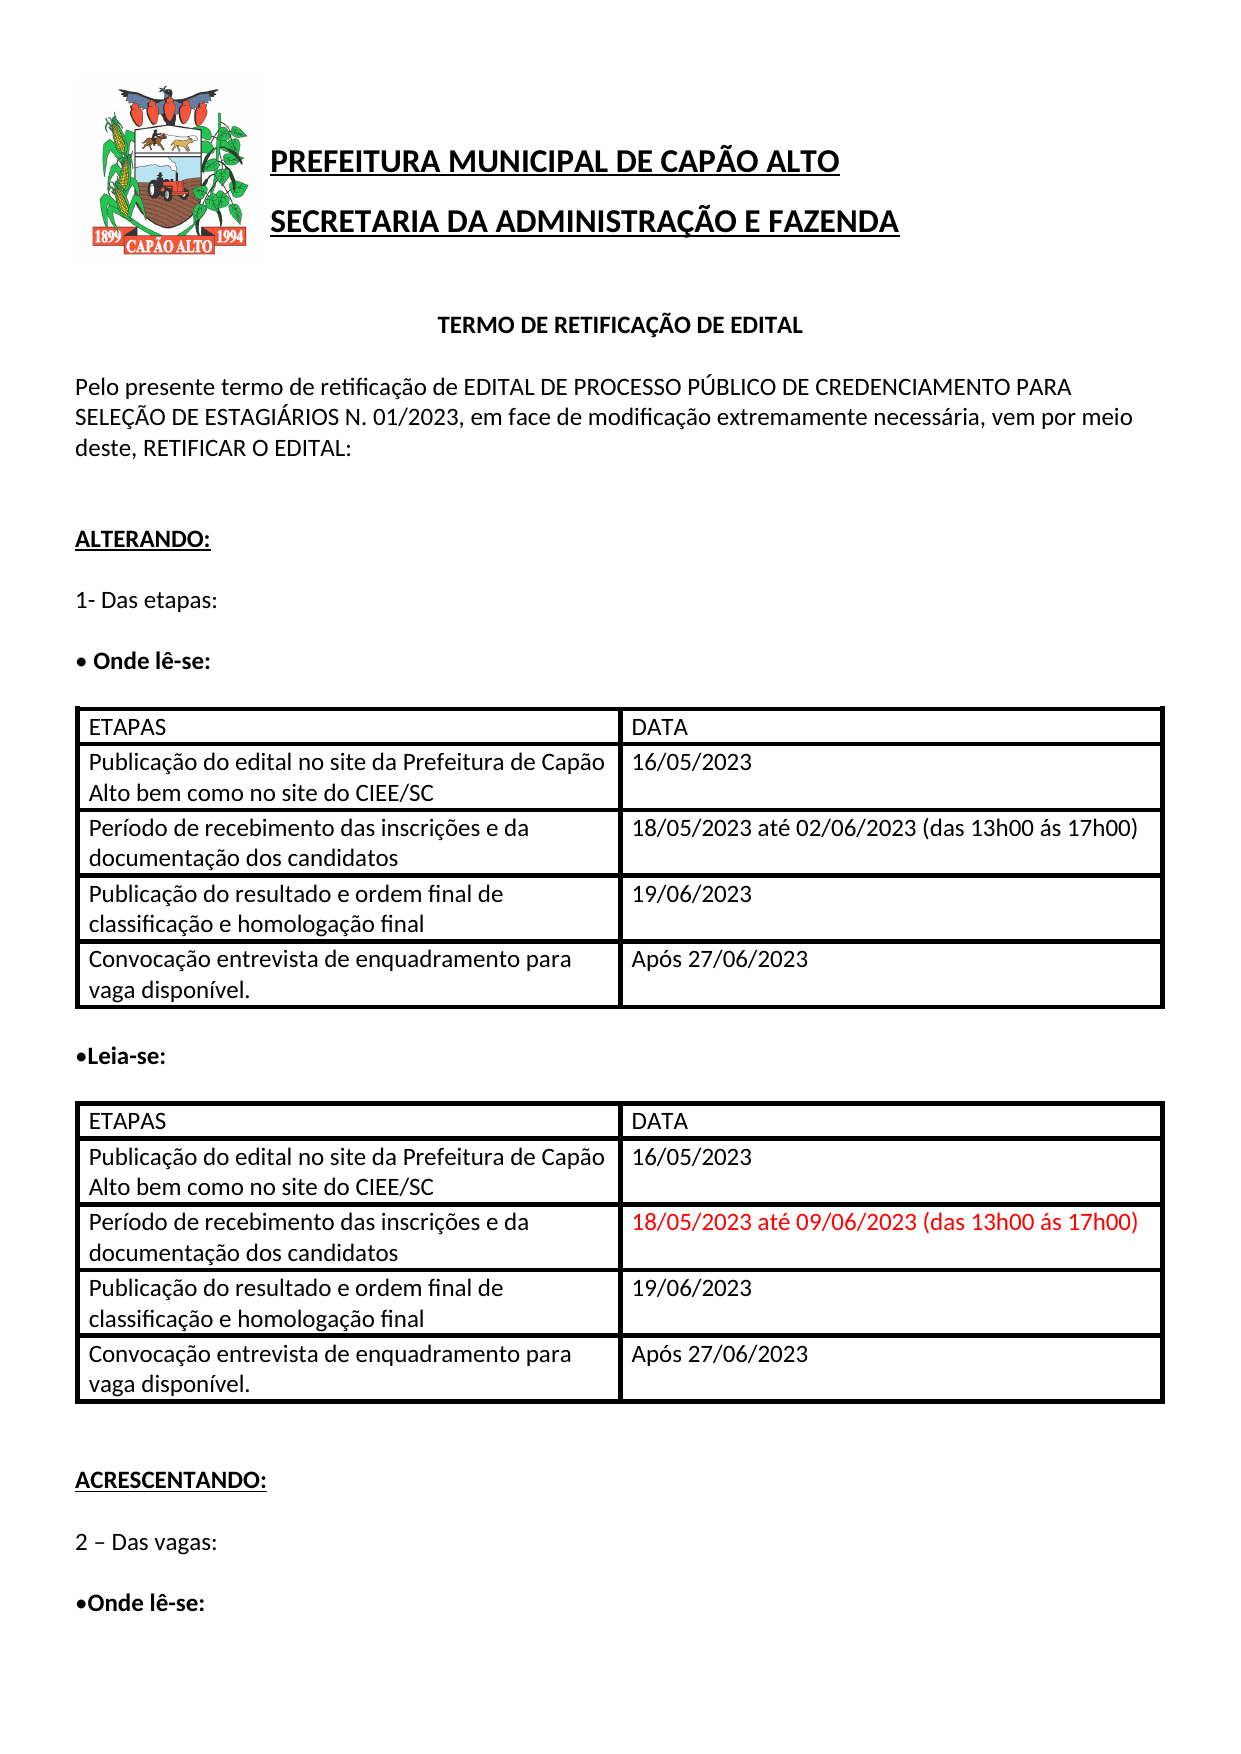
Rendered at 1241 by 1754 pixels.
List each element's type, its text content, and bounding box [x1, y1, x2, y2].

table_cell Publicação do edital no site da Prefeitura de Capão Alto bem como no site do CIEE/SC [80, 746, 618, 807]
table_cell Publicação do resultado e ordem final de classificação e homologação final [80, 1272, 618, 1333]
table_cell 18/05/2023 até 09/06/2023 (das 13h00 ás 17h00) [623, 1207, 1160, 1267]
text Pelo presente termo de retificação de EDITAL DE PROCESSO PÚBLICO DE CREDENCIAMENTO PARA SELEÇÃO DE ESTAGIÁRIOS N. 01/2023, em face de modificação extremamente necessária, vem por meio deste, RETIFICAR O EDITAL: [75, 371, 1165, 462]
table_cell 16/05/2023 [623, 746, 1160, 807]
table_cell Convocação entrevista de enquadramento para vaga disponível. [80, 944, 618, 1004]
table_cell Publicação do resultado e ordem final de classificação e homologação final [80, 878, 618, 939]
text •Onde lê-se: [75, 1587, 1165, 1617]
text TERMO DE RETIFICAÇÃO DE EDITAL [75, 310, 1165, 340]
text • Onde lê-se: [75, 645, 1165, 676]
table_header ETAPAS [80, 711, 618, 742]
text ACRESCENTANDO: [75, 1465, 1165, 1495]
table_cell 18/05/2023 até 02/06/2023 (das 13h00 ás 17h00) [623, 812, 1160, 873]
text 2 – Das vagas: [75, 1526, 1165, 1556]
text 1- Das etapas: [75, 584, 1165, 615]
table_cell 19/06/2023 [623, 1272, 1160, 1333]
text •Leia-se: [75, 1040, 1165, 1070]
table_cell 16/05/2023 [623, 1141, 1160, 1202]
table_cell Após 27/06/2023 [623, 944, 1160, 1004]
table_cell Publicação do edital no site da Prefeitura de Capão Alto bem como no site do CIEE/SC [80, 1141, 618, 1202]
picture [75, 75, 264, 263]
table_header DATA [623, 1106, 1160, 1136]
table_header DATA [623, 711, 1160, 742]
text ALTERANDO: [75, 523, 1165, 554]
table_cell 19/06/2023 [623, 878, 1160, 939]
table_cell Após 27/06/2023 [623, 1338, 1160, 1399]
table_cell Convocação entrevista de enquadramento para vaga disponível. [80, 1338, 618, 1399]
table_cell Período de recebimento das inscrições e da documentação dos candidatos [80, 812, 618, 873]
table_cell Período de recebimento das inscrições e da documentação dos candidatos [80, 1207, 618, 1267]
table_header ETAPAS [80, 1106, 618, 1136]
